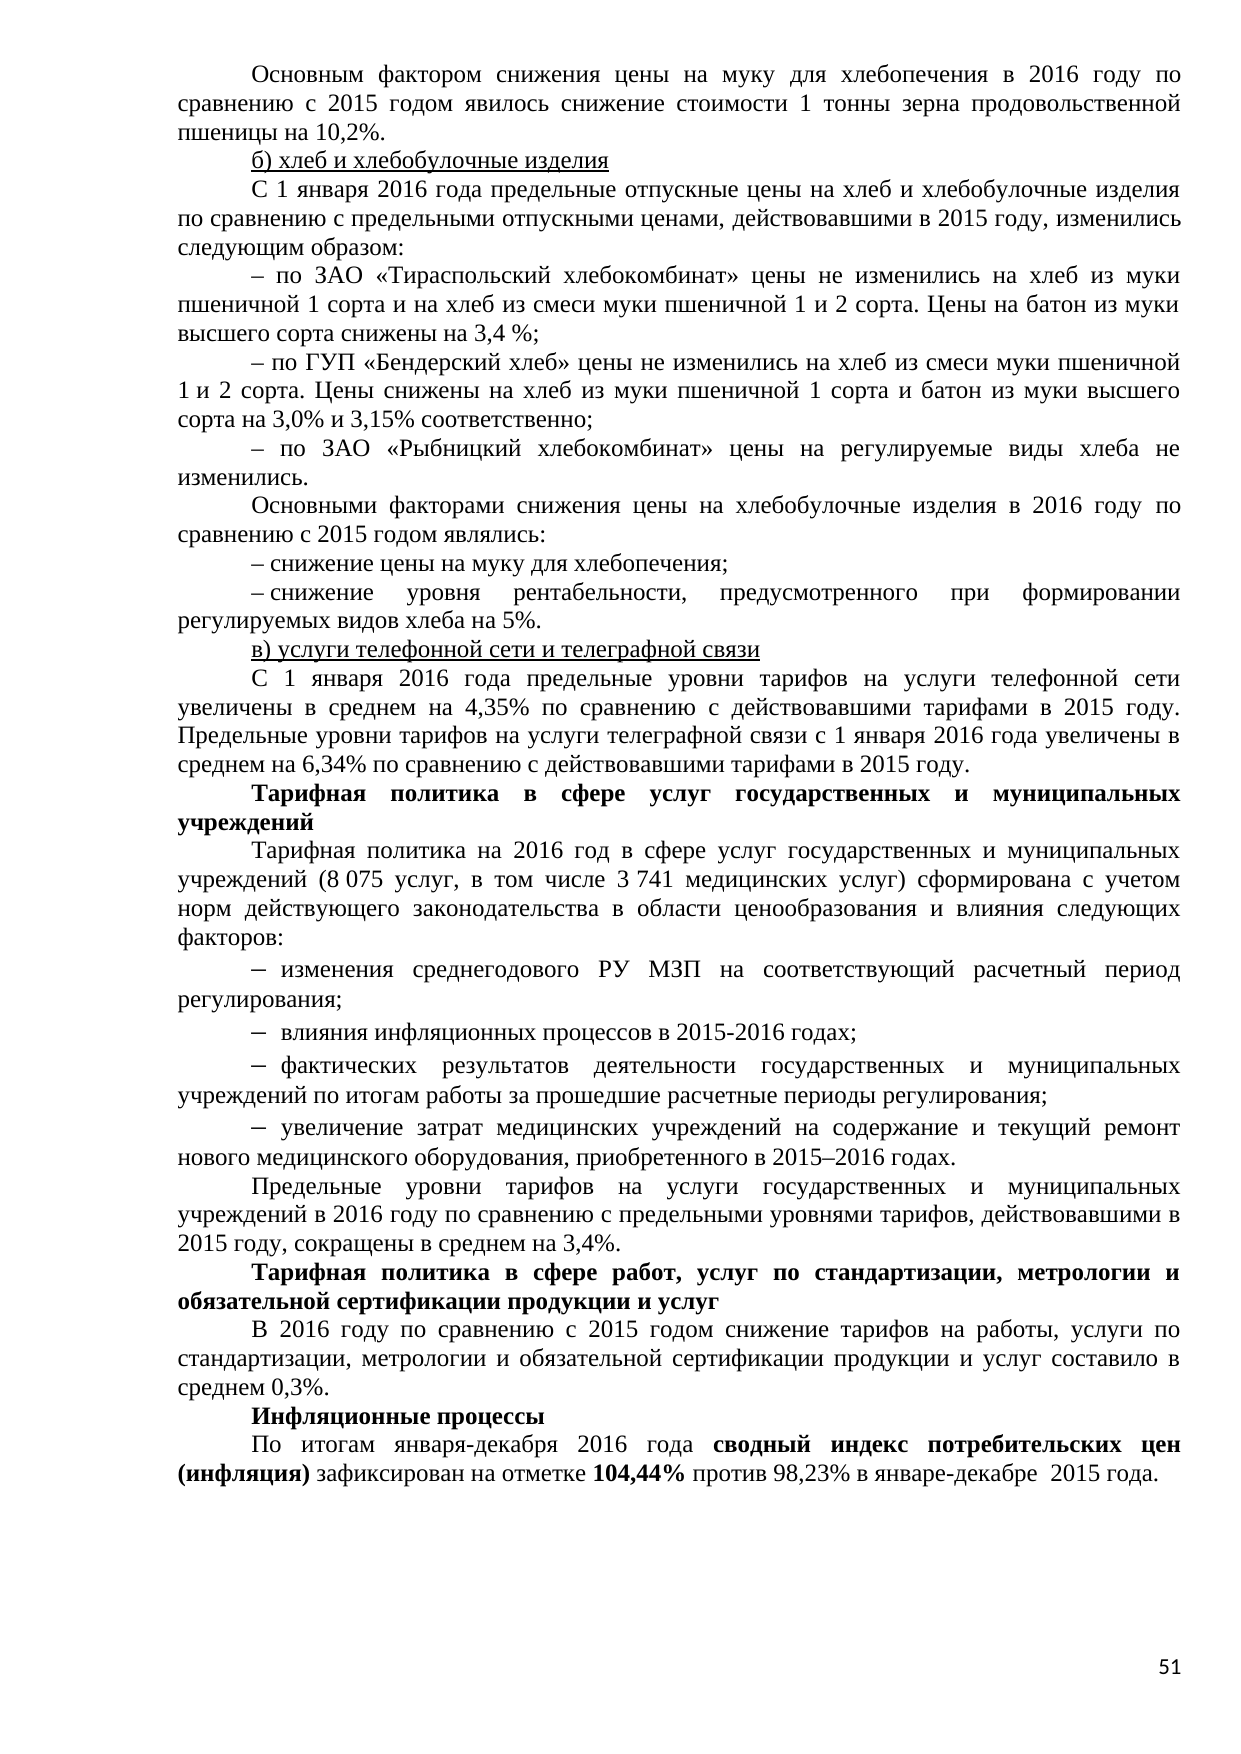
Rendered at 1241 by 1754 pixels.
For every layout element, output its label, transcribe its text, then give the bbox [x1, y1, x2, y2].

text – увеличение затрат медицинских учреждений на содержание и текущий ремонт нового медицинского оборудования, приобретенного в 2015–2016 годах. [177, 1108, 1181, 1171]
text Основными факторами снижения цены на хлебобулочные изделия в 2016 году по сравнению с 2015 годом являлись: [177, 490, 1181, 548]
text – фактических результатов деятельности государственных и муниципальных учреждений по итогам работы за прошедшие расчетные периоды регулирования; [177, 1046, 1181, 1108]
text По итогам января-декабря 2016 года сводный индекс потребительских цен (инфляция) зафиксирован на отметке 104,44% против 98,23% в январе-декабре 2015 года. [177, 1429, 1181, 1487]
text – снижение цены на муку для хлебопечения; [177, 548, 1181, 577]
text В 2016 году по сравнению с 2015 годом снижение тарифов на работы, услуги по стандартизации, метрологии и обязательной сертификации продукции и услуг составило в среднем 0,3%. [177, 1314, 1181, 1401]
text Предельные уровни тарифов на услуги государственных и муниципальных учреждений в 2016 году по сравнению с предельными уровнями тарифов, действовавшими в 2015 году, сокращены в среднем на 3,4%. [177, 1171, 1181, 1257]
text – по ЗАО «Рыбницкий хлебокомбинат» цены на регулируемые виды хлеба не изменились. [177, 433, 1181, 490]
text – по ЗАО «Тираспольский хлебокомбинат» цены не изменились на хлеб из муки пшеничной 1 сорта и на хлеб из смеси муки пшеничной 1 и 2 сорта. Цены на батон из муки высшего сорта снижены на 3,4 %; [177, 260, 1181, 347]
text в) услуги телефонной сети и телеграфной связи [177, 634, 1181, 663]
text Тарифная политика в сфере услуг государственных и муниципальных учреждений [177, 778, 1181, 835]
text – влияния инфляционных процессов в 2015-2016 годах; [177, 1013, 1181, 1046]
text Основным фактором снижения цены на муку для хлебопечения в 2016 году по сравнению с 2015 годом явилось снижение стоимости 1 тонны зерна продовольственной пшеницы на 10,2%. [177, 59, 1181, 145]
text С 1 января 2016 года предельные уровни тарифов на услуги телефонной сети увеличены в среднем на 4,35% по сравнению с действовавшими тарифами в 2015 году. Предельные уровни тарифов на услуги телеграфной связи с 1 января 2016 года увеличены в среднем на 6,34% по сравнению с действовавшими тарифами в 2015 году. [177, 663, 1181, 778]
text – изменения среднегодового РУ МЗП на соответствующий расчетный период регулирования; [177, 950, 1181, 1013]
text – снижение уровня рентабельности, предусмотренного при формировании регулируемых видов хлеба на 5%. [177, 577, 1181, 634]
text С 1 января 2016 года предельные отпускные цены на хлеб и хлебобулочные изделия по сравнению с предельными отпускными ценами, действовавшими в 2015 году, изменились следующим образом: [177, 174, 1181, 260]
text б) хлеб и хлебобулочные изделия [177, 145, 1181, 174]
text Инфляционные процессы [177, 1401, 1181, 1429]
text Тарифная политика в сфере работ, услуг по стандартизации, метрологии и обязательной сертификации продукции и услуг [177, 1257, 1181, 1314]
text – по ГУП «Бендерский хлеб» цены не изменились на хлеб из смеси муки пшеничной 1 и 2 сорта. Цены снижены на хлеб из муки пшеничной 1 сорта и батон из муки высшего сорта на 3,0% и 3,15% соответственно; [177, 347, 1181, 433]
text Тарифная политика на 2016 год в сфере услуг государственных и муниципальных учреждений (8 075 услуг, в том числе 3 741 медицинских услуг) сформирована с учетом норм действующего законодательства в области ценообразования и влияния следующих факторов: [177, 835, 1181, 950]
